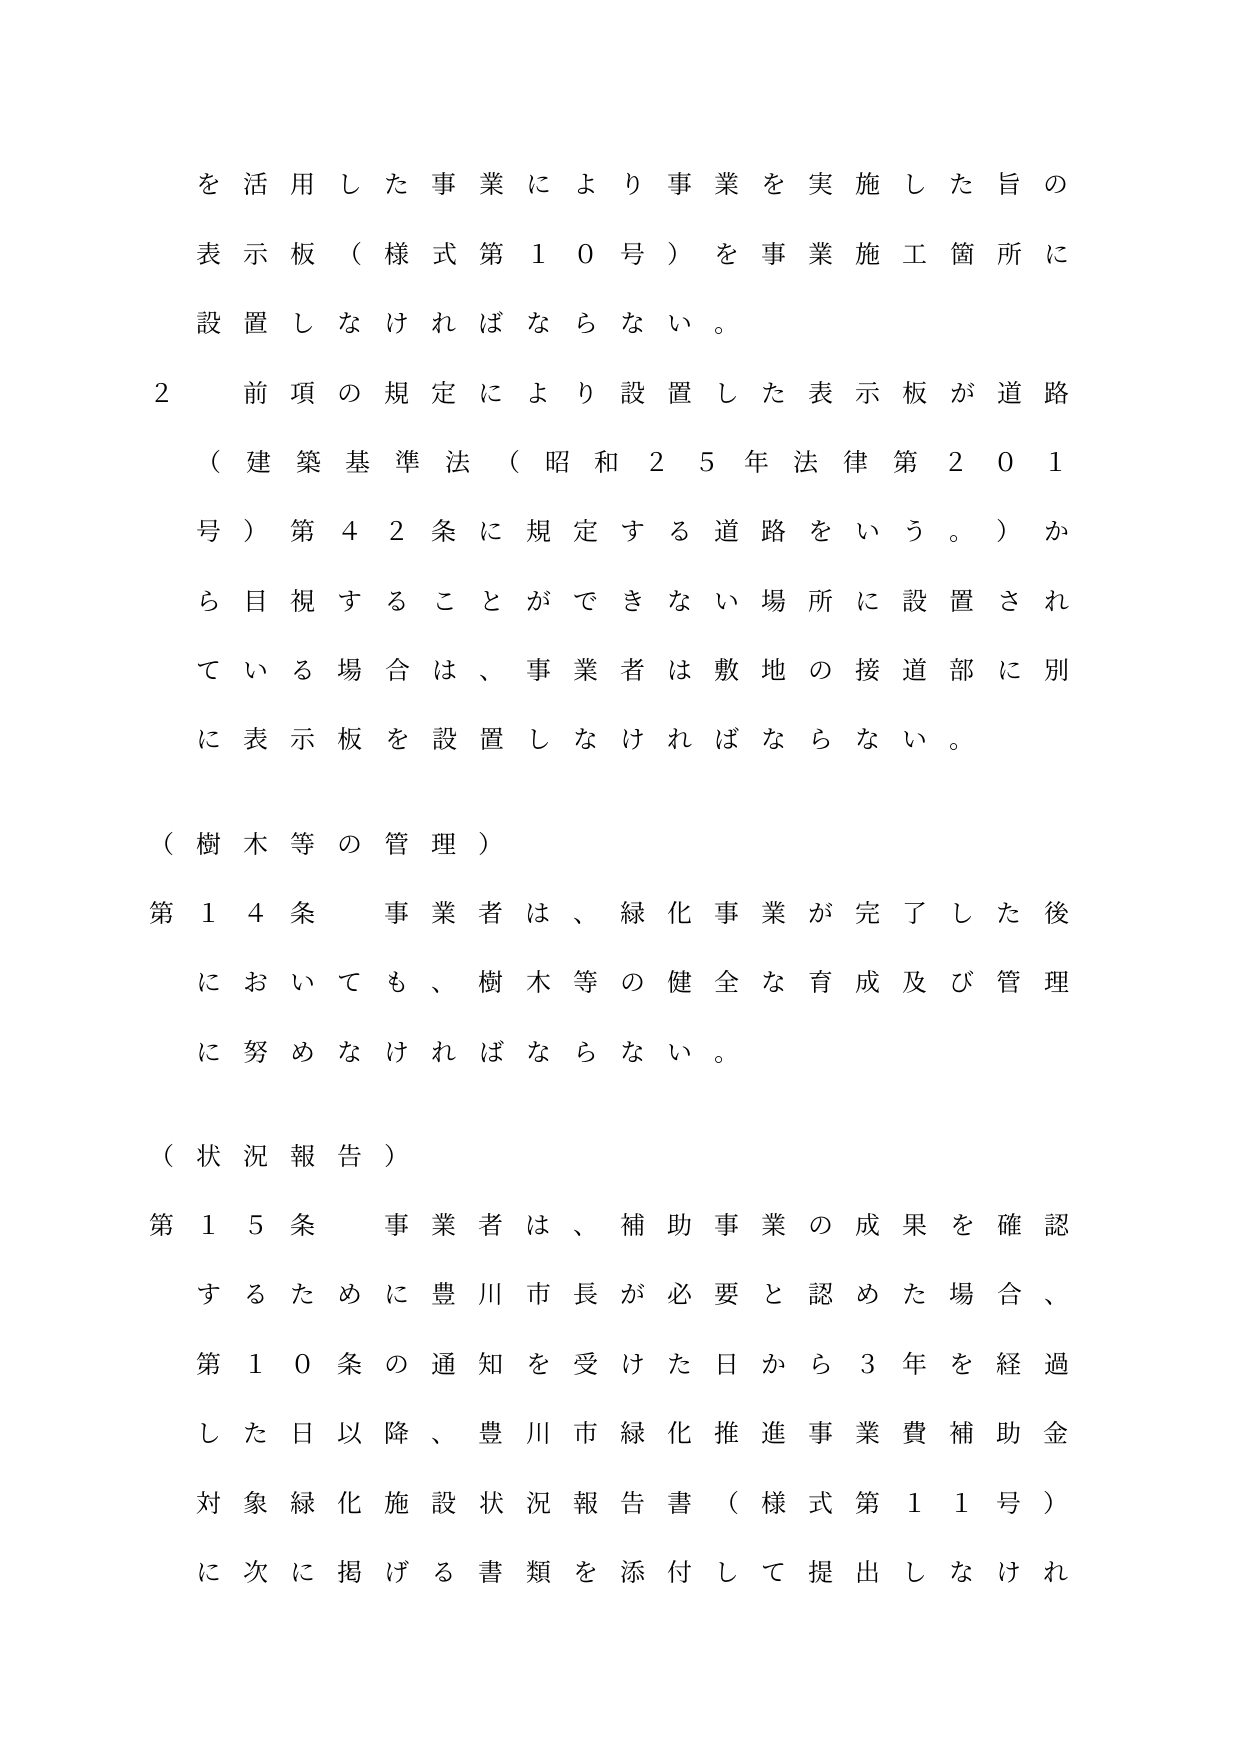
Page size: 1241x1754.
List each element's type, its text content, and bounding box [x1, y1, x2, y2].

text 第１４条 事業者は、緑化事業が完了した後においても、樹木等の健全な育成及び管理に努めなければならない。 [149, 877, 1091, 1085]
text ２ 前項の規定により設置した表示板が道路（建築基準法（昭和２５年法律第２０１号）第４２条に規定する道路をいう。）から目視することができない場所に設置されている場合は、事業者は敷地の接道部に別に表示板を設置しなければならない。 [149, 357, 1091, 773]
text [149, 1189, 1091, 1605]
text （状況報告） [149, 1120, 1091, 1189]
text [149, 148, 1091, 357]
text （樹木等の管理） [149, 808, 1091, 877]
